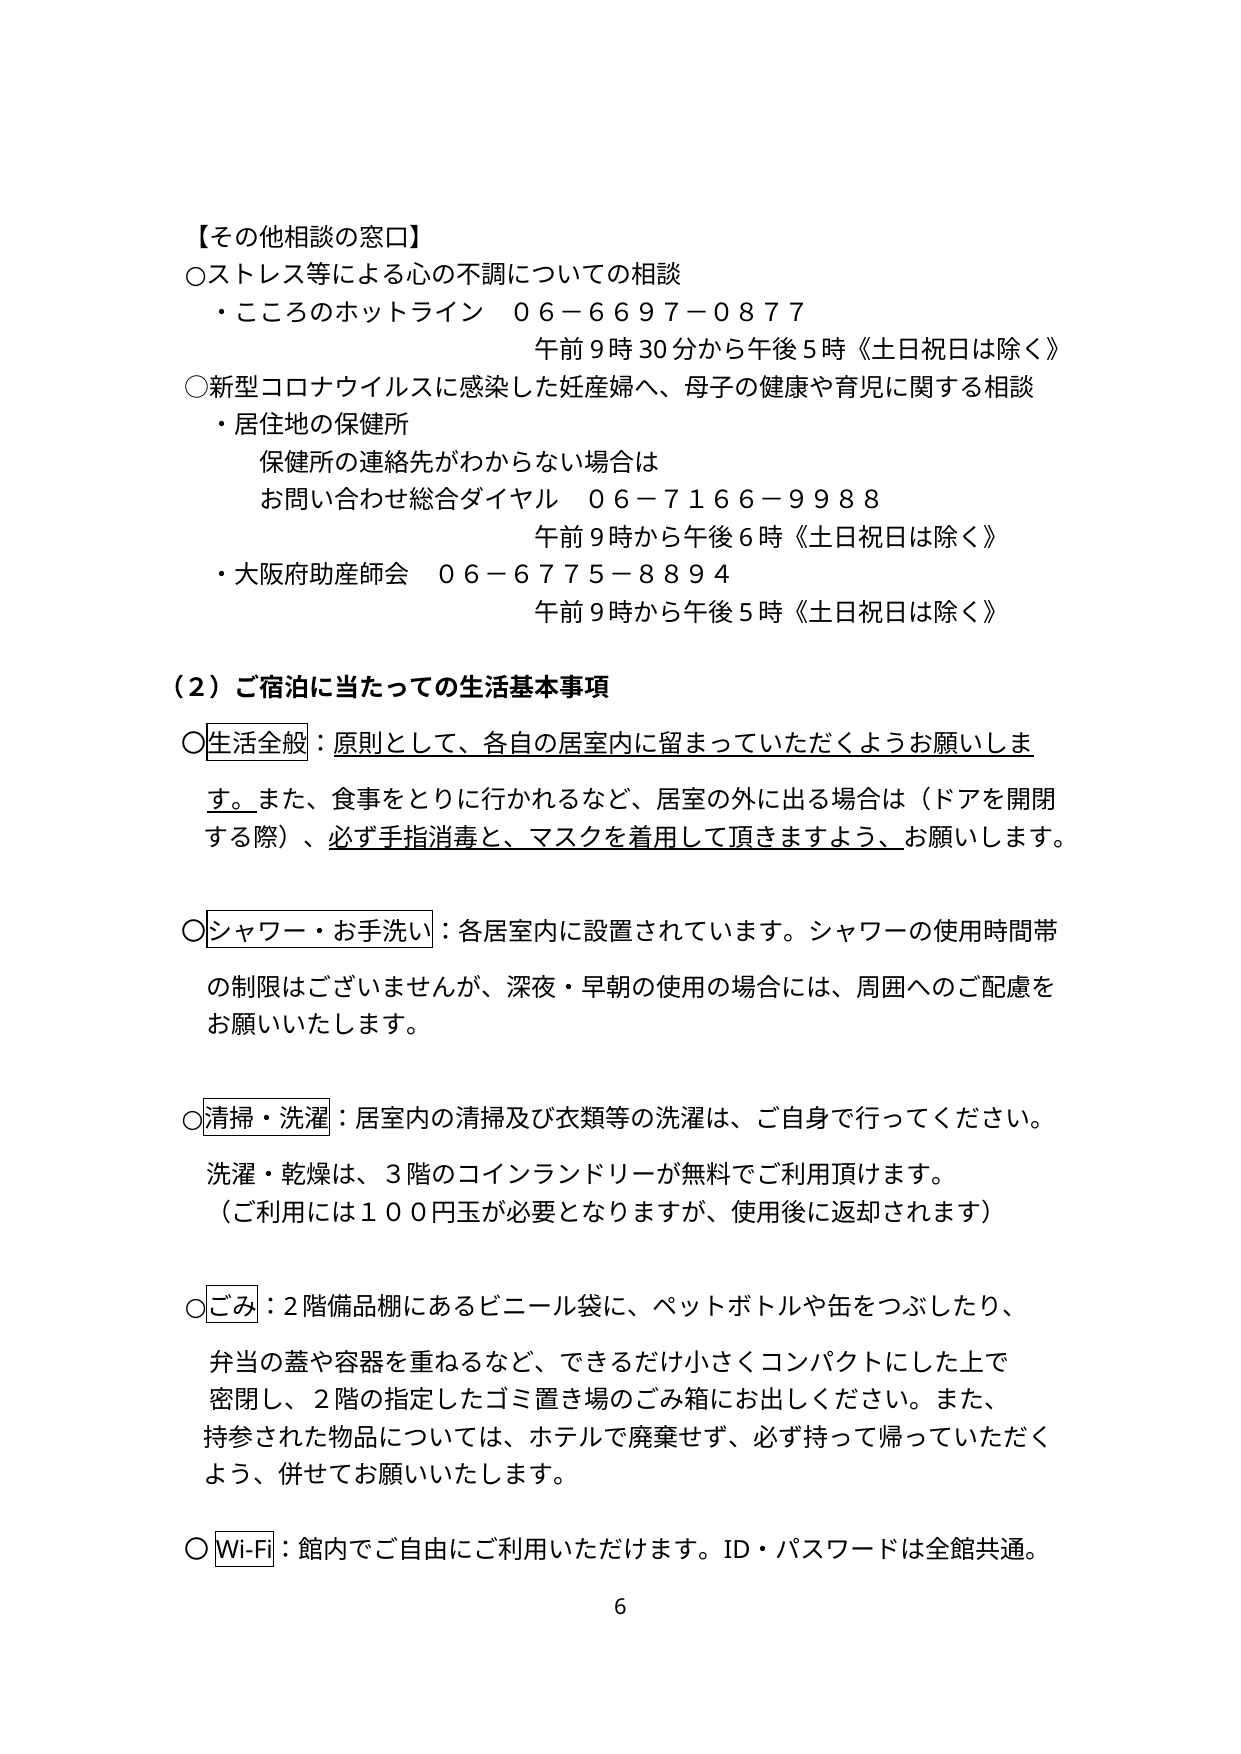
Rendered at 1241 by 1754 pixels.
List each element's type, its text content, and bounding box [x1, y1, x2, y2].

text （２）ご宿泊に当たっての生活基本事項 [159, 667, 1081, 704]
text 【その他相談の窓口】 [159, 217, 1081, 254]
text の制限はございませんが、深夜・早朝の使用の場合には、周囲へのご配慮を [181, 967, 1081, 1004]
text （ご利用には１００円玉が必要となりますが、使用後に返却されます） [181, 1192, 1081, 1229]
text する際）、必ず手指消毒と、マスクを着用して頂きますよう、お願いします。 [203, 817, 1081, 854]
text 洗濯・乾燥は、３階のコインランドリーが無料でご利用頂けます。 [181, 1154, 1081, 1192]
text 午前9時30分から午後5時《土日祝日は除く》 [159, 329, 1081, 367]
text 密閉し、２階の指定したゴミ置き場のごみ箱にお出しください。また、 [159, 1379, 1081, 1417]
text 保健所の連絡先がわからない場合は [159, 442, 1081, 479]
text ○清掃・洗濯：居室内の清掃及び衣類等の洗濯は、ご自身で行ってください。 [181, 1079, 1081, 1154]
text お問い合わせ総合ダイヤル ０６－７１６６－９９８８ [159, 479, 1081, 517]
text 午前9時から午後6時《土日祝日は除く》 [159, 517, 1081, 554]
text ○ストレス等による心の不調についての相談 [159, 254, 1081, 292]
text ○ごみ：2階備品棚にあるビニール袋に、ペットボトルや缶をつぶしたり、 [159, 1267, 1081, 1342]
text 午前9時から午後5時《土日祝日は除く》 [159, 592, 1081, 629]
text 持参された物品については、ホテルで廃棄せず、必ず持って帰っていただく [203, 1417, 1081, 1454]
text 〇生活全般：原則として、各自の居室内に留まっていただくようお願いしま [181, 704, 1081, 779]
text 弁当の蓋や容器を重ねるなど、できるだけ小さくコンパクトにした上で [159, 1342, 1081, 1379]
text ・こころのホットライン ０６－６６９７－０８７７ [159, 292, 1081, 329]
text ・大阪府助産師会 ０６－６７７５－８８９４ [159, 554, 1081, 592]
text す。また、食事をとりに行かれるなど、居室の外に出る場合は（ドアを開閉 [181, 779, 1081, 817]
text 〇シャワー・お手洗い：各居室内に設置されています。シャワーの使用時間帯 [181, 892, 1081, 967]
text ○新型コロナウイルスに感染した妊産婦へ、母子の健康や育児に関する相談 [159, 367, 1081, 404]
text ・居住地の保健所 [159, 404, 1081, 442]
text 〇Wi-Fi：館内でご自由にご利用いただけます。ID・パスワードは全館共通。 [159, 1529, 1081, 1567]
text よう、併せてお願いいたします。 [203, 1454, 1081, 1492]
text お願いいたします。 [181, 1004, 1081, 1042]
